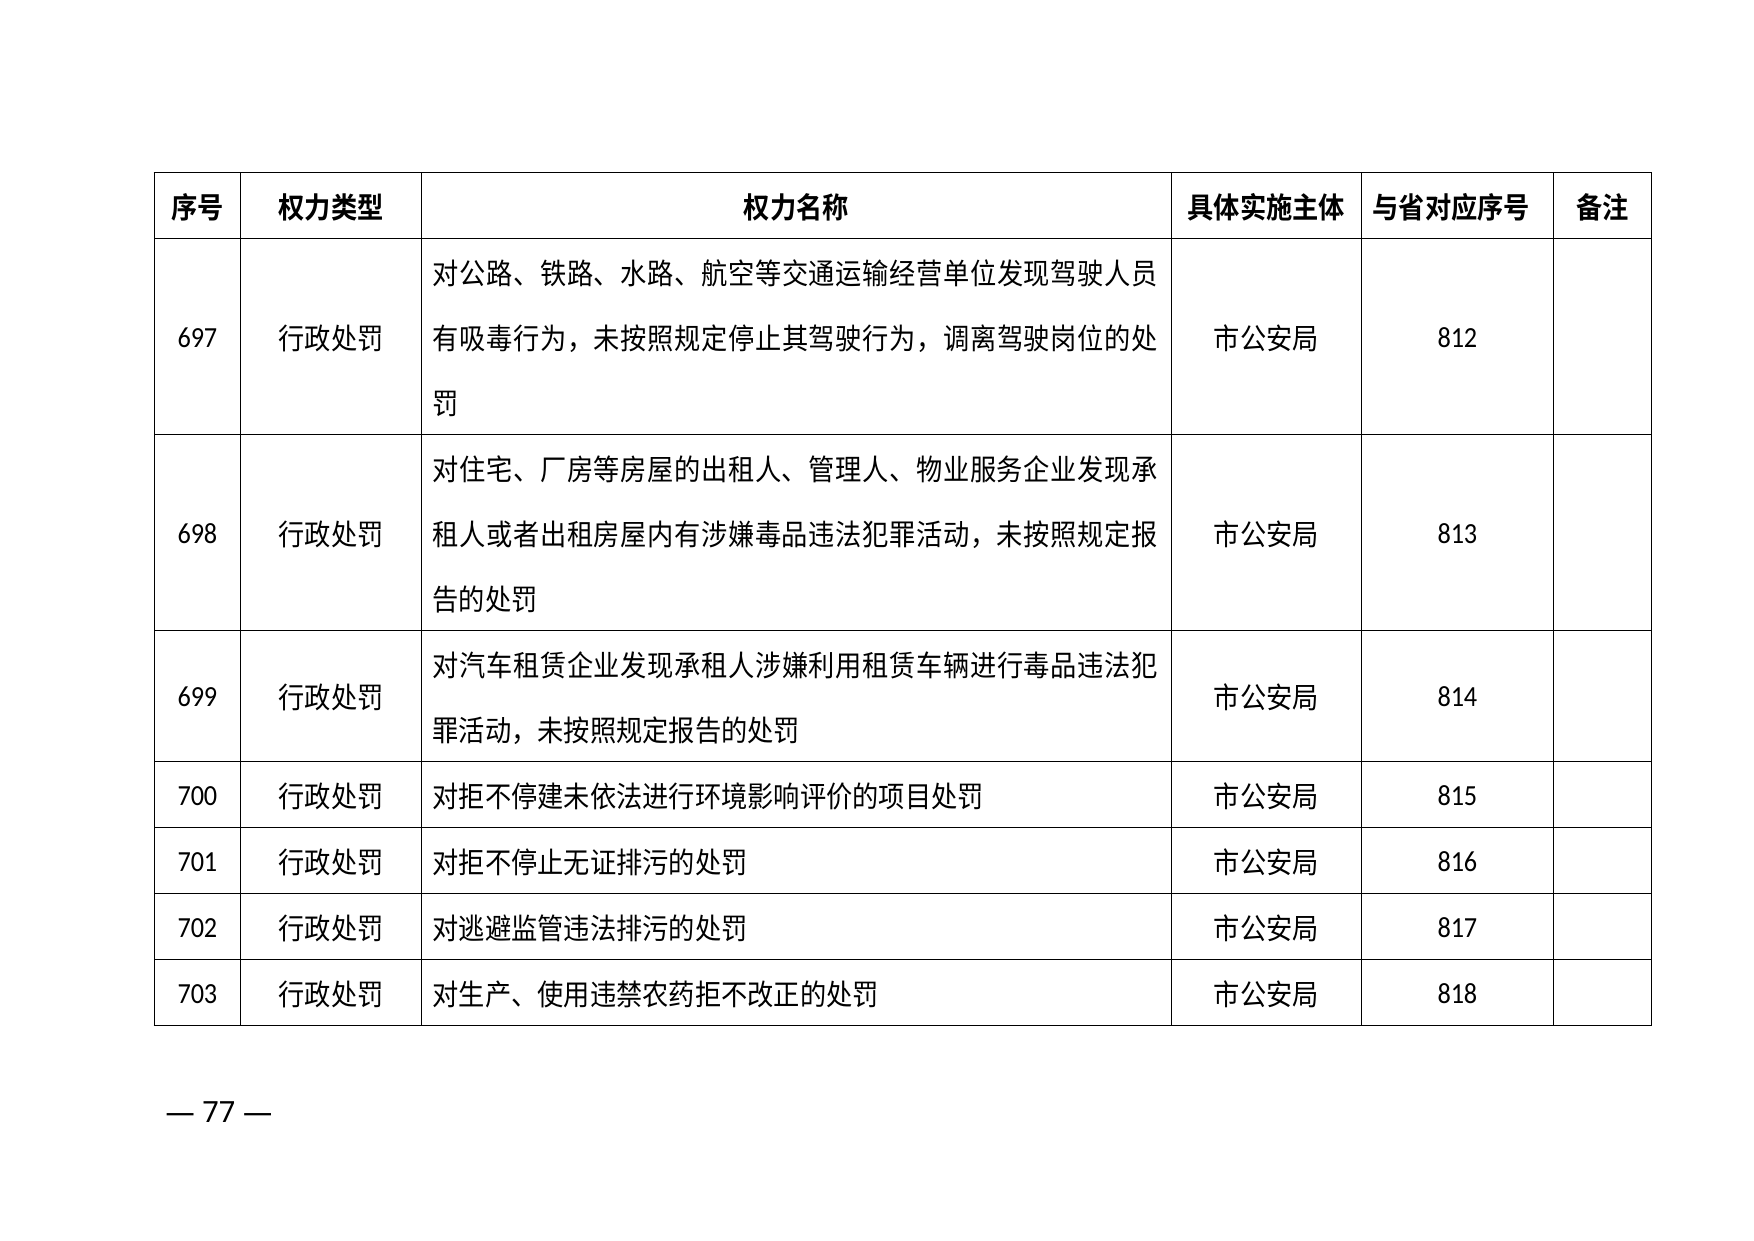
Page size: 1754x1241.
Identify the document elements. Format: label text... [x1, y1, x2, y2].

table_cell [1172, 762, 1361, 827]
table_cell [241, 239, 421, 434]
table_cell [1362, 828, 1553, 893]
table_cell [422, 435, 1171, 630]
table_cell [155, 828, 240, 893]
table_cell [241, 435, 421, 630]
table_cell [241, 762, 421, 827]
table_header 具体实施主体 [1172, 173, 1361, 238]
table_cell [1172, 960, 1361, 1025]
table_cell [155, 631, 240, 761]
table_header 权力类型 [241, 173, 421, 238]
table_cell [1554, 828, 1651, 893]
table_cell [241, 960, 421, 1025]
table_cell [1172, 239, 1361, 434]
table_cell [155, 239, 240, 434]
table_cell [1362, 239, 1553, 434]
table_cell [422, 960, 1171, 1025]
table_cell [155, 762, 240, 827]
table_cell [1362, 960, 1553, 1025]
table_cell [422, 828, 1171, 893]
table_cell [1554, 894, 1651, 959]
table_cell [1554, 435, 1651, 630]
table_header 权力名称 [422, 173, 1171, 238]
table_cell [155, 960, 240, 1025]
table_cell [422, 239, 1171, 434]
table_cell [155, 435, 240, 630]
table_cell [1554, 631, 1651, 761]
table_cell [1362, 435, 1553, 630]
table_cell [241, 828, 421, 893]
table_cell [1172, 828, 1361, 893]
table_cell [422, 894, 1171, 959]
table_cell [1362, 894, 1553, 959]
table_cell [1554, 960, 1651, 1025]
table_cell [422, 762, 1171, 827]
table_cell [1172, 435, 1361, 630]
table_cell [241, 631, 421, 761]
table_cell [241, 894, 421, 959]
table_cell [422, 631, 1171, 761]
table_header 序号 [155, 173, 240, 238]
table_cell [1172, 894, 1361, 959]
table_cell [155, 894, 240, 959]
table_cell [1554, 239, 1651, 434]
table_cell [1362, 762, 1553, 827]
table_header 与省对应序号 [1362, 173, 1553, 238]
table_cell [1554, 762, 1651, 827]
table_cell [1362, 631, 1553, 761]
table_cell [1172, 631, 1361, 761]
table_header 备注 [1554, 173, 1651, 238]
